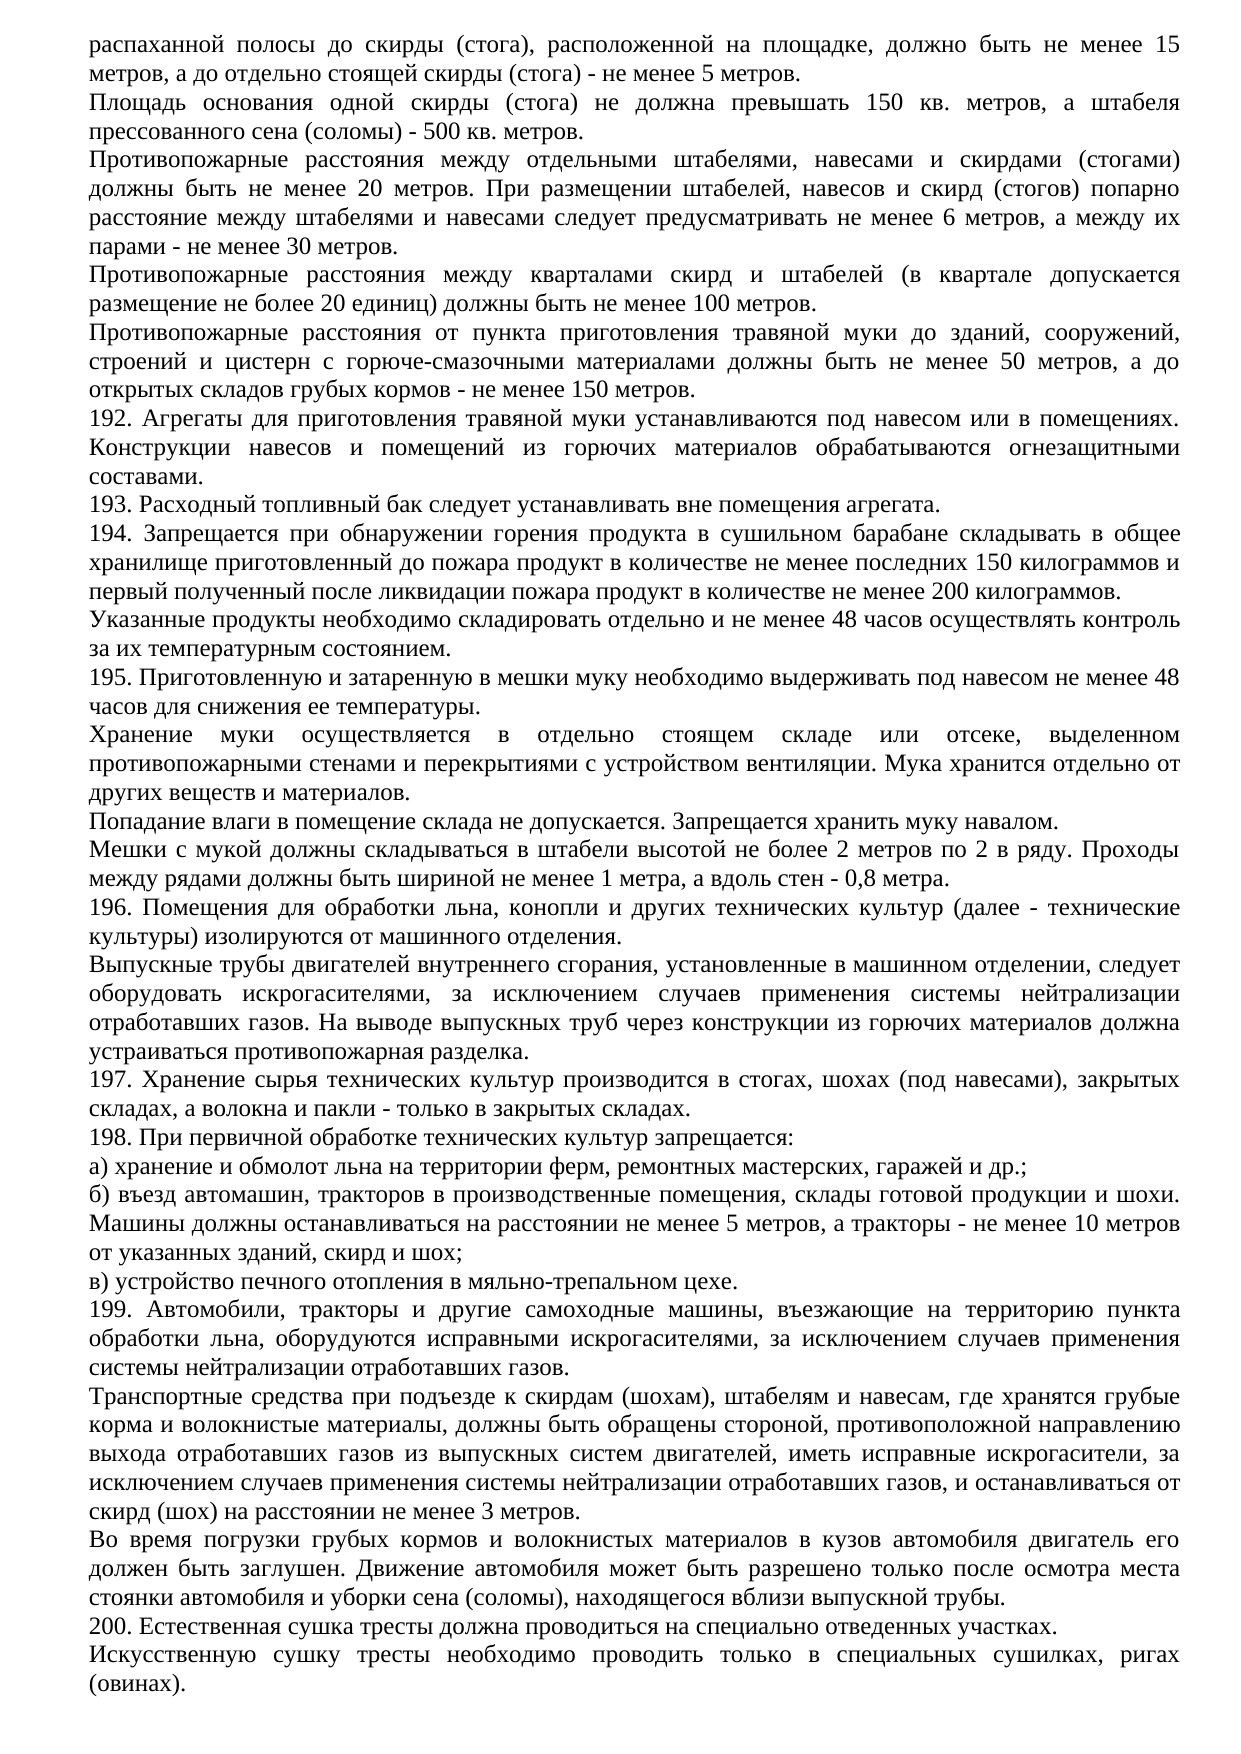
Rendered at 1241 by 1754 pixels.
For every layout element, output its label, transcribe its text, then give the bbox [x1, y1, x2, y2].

text Выпускные трубы двигателей внутреннего сгорания, установленные в машинном отделении, следует оборудовать искрогасителями, за исключением случаев применения системы нейтрализации отработавших газов. На выводе выпускных труб через конструкции из горючих материалов должна устраиваться противопожарная разделка. [89, 949, 1181, 1064]
text 192. Агрегаты для приготовления травяной муки устанавливаются под навесом или в помещениях. Конструкции навесов и помещений из горючих материалов обрабатываются огнезащитными составами. [89, 403, 1181, 489]
text Хранение муки осуществляется в отдельно стоящем складе или отсеке, выделенном противопожарными стенами и перекрытиями с устройством вентиляции. Мука хранится отдельно от других веществ и материалов. [89, 719, 1181, 806]
text а) хранение и обмолот льна на территории ферм, ремонтных мастерских, гаражей и др.; [89, 1151, 1181, 1179]
text Указанные продукты необходимо складировать отдельно и не менее 48 часов осуществлять контроль за их температурным состоянием. [89, 604, 1181, 662]
text Попадание влаги в помещение склада не допускается. Запрещается хранить муку навалом. [89, 806, 1181, 834]
text Транспортные средства при подъезде к скирдам (шохам), штабелям и навесам, где хранятся грубые корма и волокнистые материалы, должны быть обращены стороной, противоположной направлению выхода отработавших газов из выпускных систем двигателей, иметь исправные искрогасители, за исключением случаев применения системы нейтрализации отработавших газов, и останавливаться от скирд (шох) на расстоянии не менее 3 метров. [89, 1381, 1181, 1524]
text б) въезд автомашин, тракторов в производственные помещения, склады готовой продукции и шохи. Машины должны останавливаться на расстоянии не менее 5 метров, а тракторы - не менее 10 метров от указанных зданий, скирд и шох; [89, 1179, 1181, 1266]
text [89, 29, 1181, 87]
text 195. Приготовленную и затаренную в мешки муку необходимо выдерживать под навесом не менее 48 часов для снижения ее температуры. [89, 662, 1181, 719]
text Искусственную сушку тресты необходимо проводить только в специальных сушилках, ригах (овинах). [89, 1639, 1181, 1697]
text 197. Хранение сырья технических культур производится в стогах, шохах (под навесами), закрытых складах, а волокна и пакли - только в закрытых складах. [89, 1064, 1181, 1122]
text Противопожарные расстояния между кварталами скирд и штабелей (в квартале допускается размещение не более 20 единиц) должны быть не менее 100 метров. [89, 259, 1181, 317]
text Мешки с мукой должны складываться в штабели высотой не более 2 метров по 2 в ряду. Проходы между рядами должны быть шириной не менее 1 метра, а вдоль стен - 0,8 метра. [89, 834, 1181, 892]
text 198. При первичной обработке технических культур запрещается: [89, 1122, 1181, 1151]
text Площадь основания одной скирды (стога) не должна превышать 150 кв. метров, а штабеля прессованного сена (соломы) - 500 кв. метров. [89, 87, 1181, 144]
text 200. Естественная сушка тресты должна проводиться на специально отведенных участках. [89, 1611, 1181, 1639]
text 199. Автомобили, тракторы и другие самоходные машины, въезжающие на территорию пункта обработки льна, оборудуются исправными искрогасителями, за исключением случаев применения системы нейтрализации отработавших газов. [89, 1294, 1181, 1381]
text в) устройство печного отопления в мяльно-трепальном цехе. [89, 1266, 1181, 1294]
text 193. Расходный топливный бак следует устанавливать вне помещения агрегата. [89, 489, 1181, 518]
text Во время погрузки грубых кормов и волокнистых материалов в кузов автомобиля двигатель его должен быть заглушен. Движение автомобиля может быть разрешено только после осмотра места стоянки автомобиля и уборки сена (соломы), находящегося вблизи выпускной трубы. [89, 1524, 1181, 1611]
text 194. Запрещается при обнаружении горения продукта в сушильном барабане складывать в общее хранилище приготовленный до пожара продукт в количестве не менее последних 150 килограммов и первый полученный после ликвидации пожара продукт в количестве не менее 200 килограммов. [89, 518, 1181, 604]
text Противопожарные расстояния от пункта приготовления травяной муки до зданий, сооружений, строений и цистерн с горюче-смазочными материалами должны быть не менее 50 метров, а до открытых складов грубых кормов - не менее 150 метров. [89, 317, 1181, 403]
text 196. Помещения для обработки льна, конопли и других технических культур (далее - технические культуры) изолируются от машинного отделения. [89, 892, 1181, 949]
text Противопожарные расстояния между отдельными штабелями, навесами и скирдами (стогами) должны быть не менее 20 метров. При размещении штабелей, навесов и скирд (стогов) попарно расстояние между штабелями и навесами следует предусматривать не менее 6 метров, а между их парами - не менее 30 метров. [89, 144, 1181, 259]
